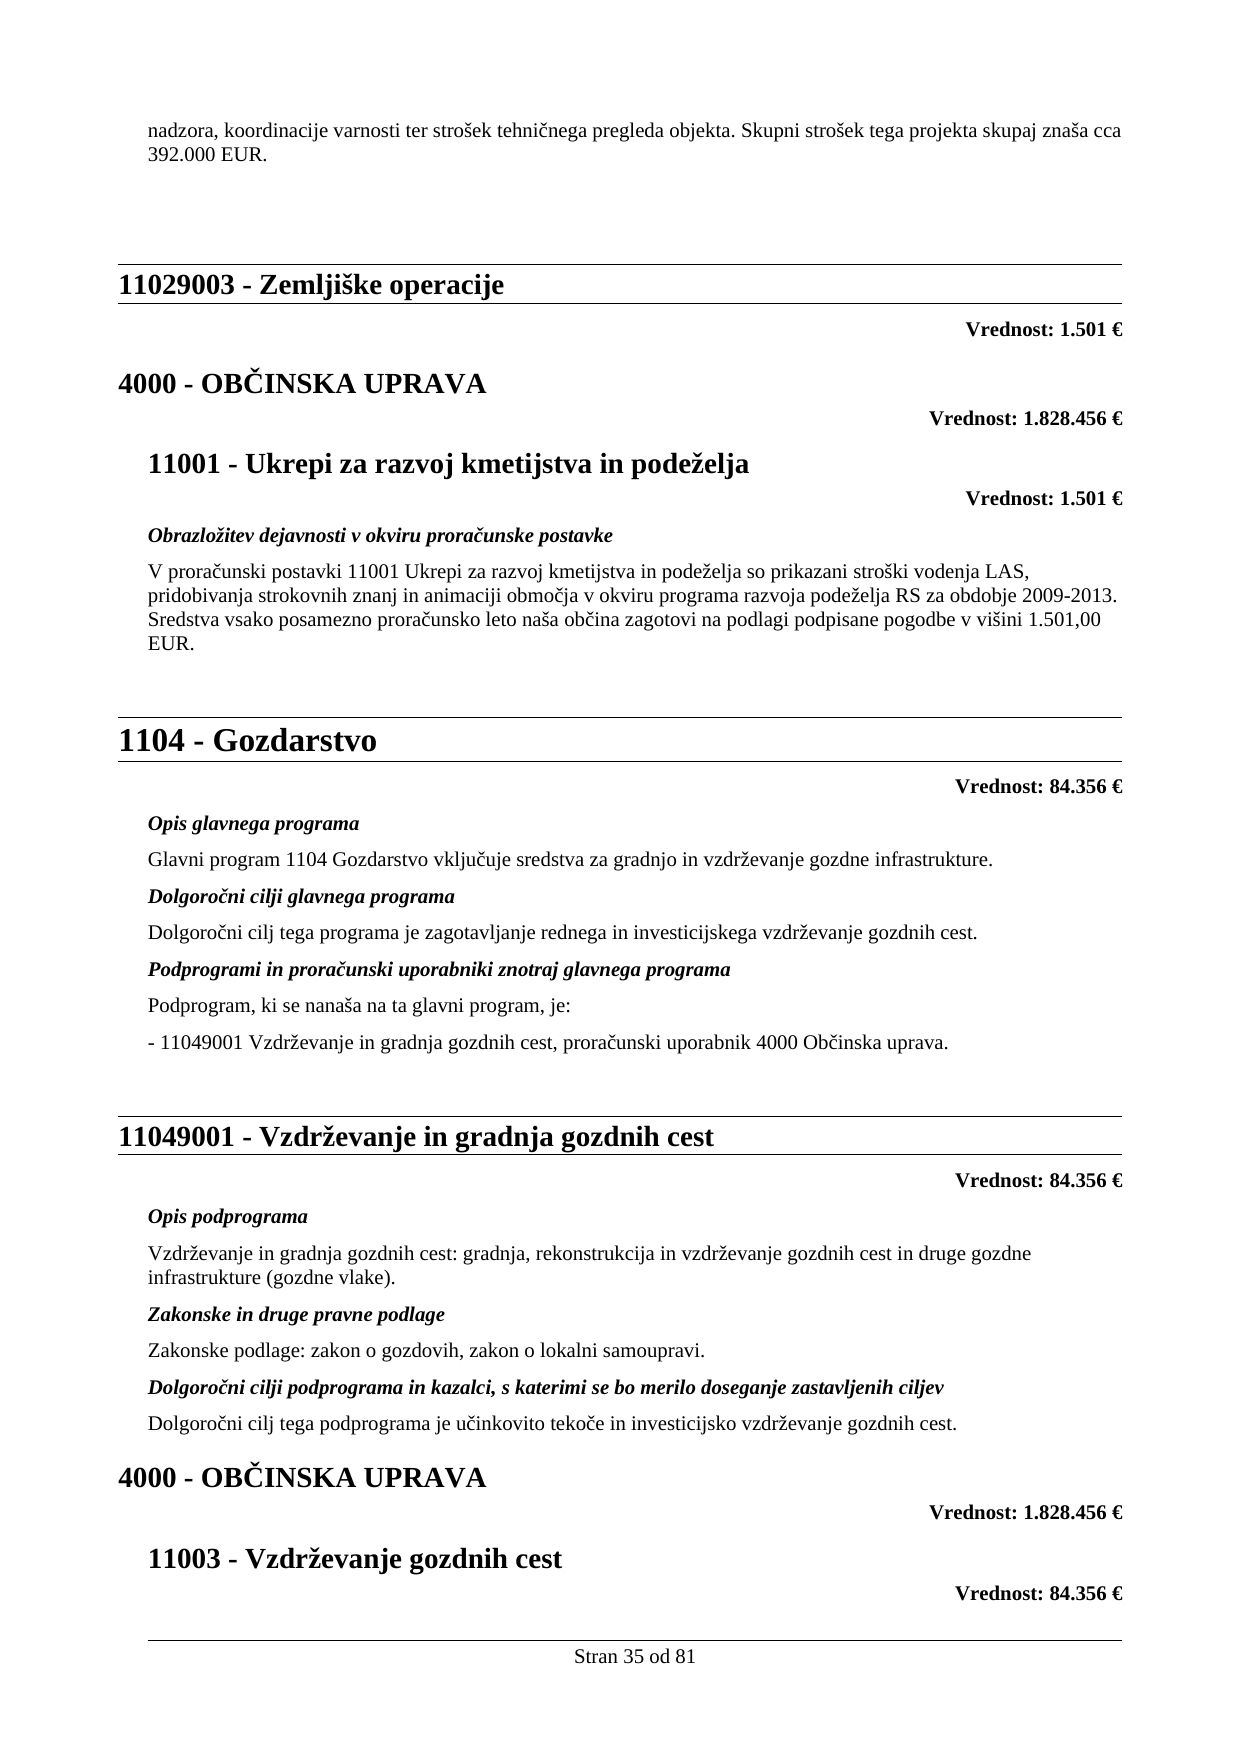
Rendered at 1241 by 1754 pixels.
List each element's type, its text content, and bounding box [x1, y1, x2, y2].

text Glavni program 1104 Gozdarstvo vključuje sredstva za gradnjo in vzdrževanje gozdne infrastrukture. [148, 847, 1122, 871]
subtitle Dolgoročni cilji glavnega programa [148, 884, 1122, 908]
text Vrednost: 1.501 € [148, 317, 1122, 341]
text Podprogram, ki se nanaša na ta glavni program, je: [148, 993, 1122, 1017]
subtitle 11001 - Ukrepi za razvoj kmetijstva in podeželja [148, 446, 1122, 480]
subtitle Podprogrami in proračunski uporabniki znotraj glavnega programa [148, 957, 1122, 981]
subtitle 1104 - Gozdarstvo [118, 718, 1122, 761]
subtitle 4000 - OBČINSKA UPRAVA [118, 1460, 1122, 1494]
text Dolgoročni cilj tega programa je zagotavljanje rednega in investicijskega vzdrževanje gozdnih cest. [148, 920, 1122, 944]
subtitle Obrazložitev dejavnosti v okviru proračunske postavke [148, 523, 1122, 547]
text Vrednost: 1.828.456 € [148, 406, 1122, 429]
text Vrednost: 84.356 € [148, 1581, 1122, 1605]
text Vrednost: 84.356 € [148, 1168, 1122, 1192]
subtitle 4000 - OBČINSKA UPRAVA [118, 366, 1122, 399]
subtitle Zakonske in druge pravne podlage [148, 1302, 1122, 1326]
subtitle 11049001 - Vzdrževanje in gradnja gozdnih cest [118, 1117, 1122, 1154]
subtitle Opis podprograma [148, 1204, 1122, 1228]
subtitle Opis glavnega programa [148, 811, 1122, 835]
text Vrednost: 1.501 € [148, 486, 1122, 510]
text - 11049001 Vzdrževanje in gradnja gozdnih cest, proračunski uporabnik 4000 Občinska uprava. [148, 1030, 1122, 1054]
text Vrednost: 84.356 € [148, 774, 1122, 798]
subtitle Dolgoročni cilji podprograma in kazalci, s katerimi se bo merilo doseganje zastavljenih ciljev [148, 1375, 1122, 1399]
subtitle 11029003 - Zemljiške operacije [118, 265, 1122, 303]
text Zakonske podlage: zakon o gozdovih, zakon o lokalni samoupravi. [148, 1338, 1122, 1362]
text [148, 118, 1122, 166]
text Vzdrževanje in gradnja gozdnih cest: gradnja, rekonstrukcija in vzdrževanje gozdnih cest in druge gozdne infrastrukture (gozdne vlake). [148, 1241, 1122, 1289]
text V proračunski postavki 11001 Ukrepi za razvoj kmetijstva in podeželja so prikazani stroški vodenja LAS, pridobivanja strokovnih znanj in animaciji območja v okviru programa razvoja podeželja RS za obdobje 2009-2013. Sredstva vsako posamezno proračunsko leto naša občina zagotovi na podlagi podpisane pogodbe v višini 1.501,00 EUR. [148, 559, 1122, 655]
subtitle 11003 - Vzdrževanje gozdnih cest [148, 1541, 1122, 1574]
text Vrednost: 1.828.456 € [148, 1500, 1122, 1524]
text Dolgoročni cilj tega podprograma je učinkovito tekoče in investicijsko vzdrževanje gozdnih cest. [148, 1411, 1122, 1435]
